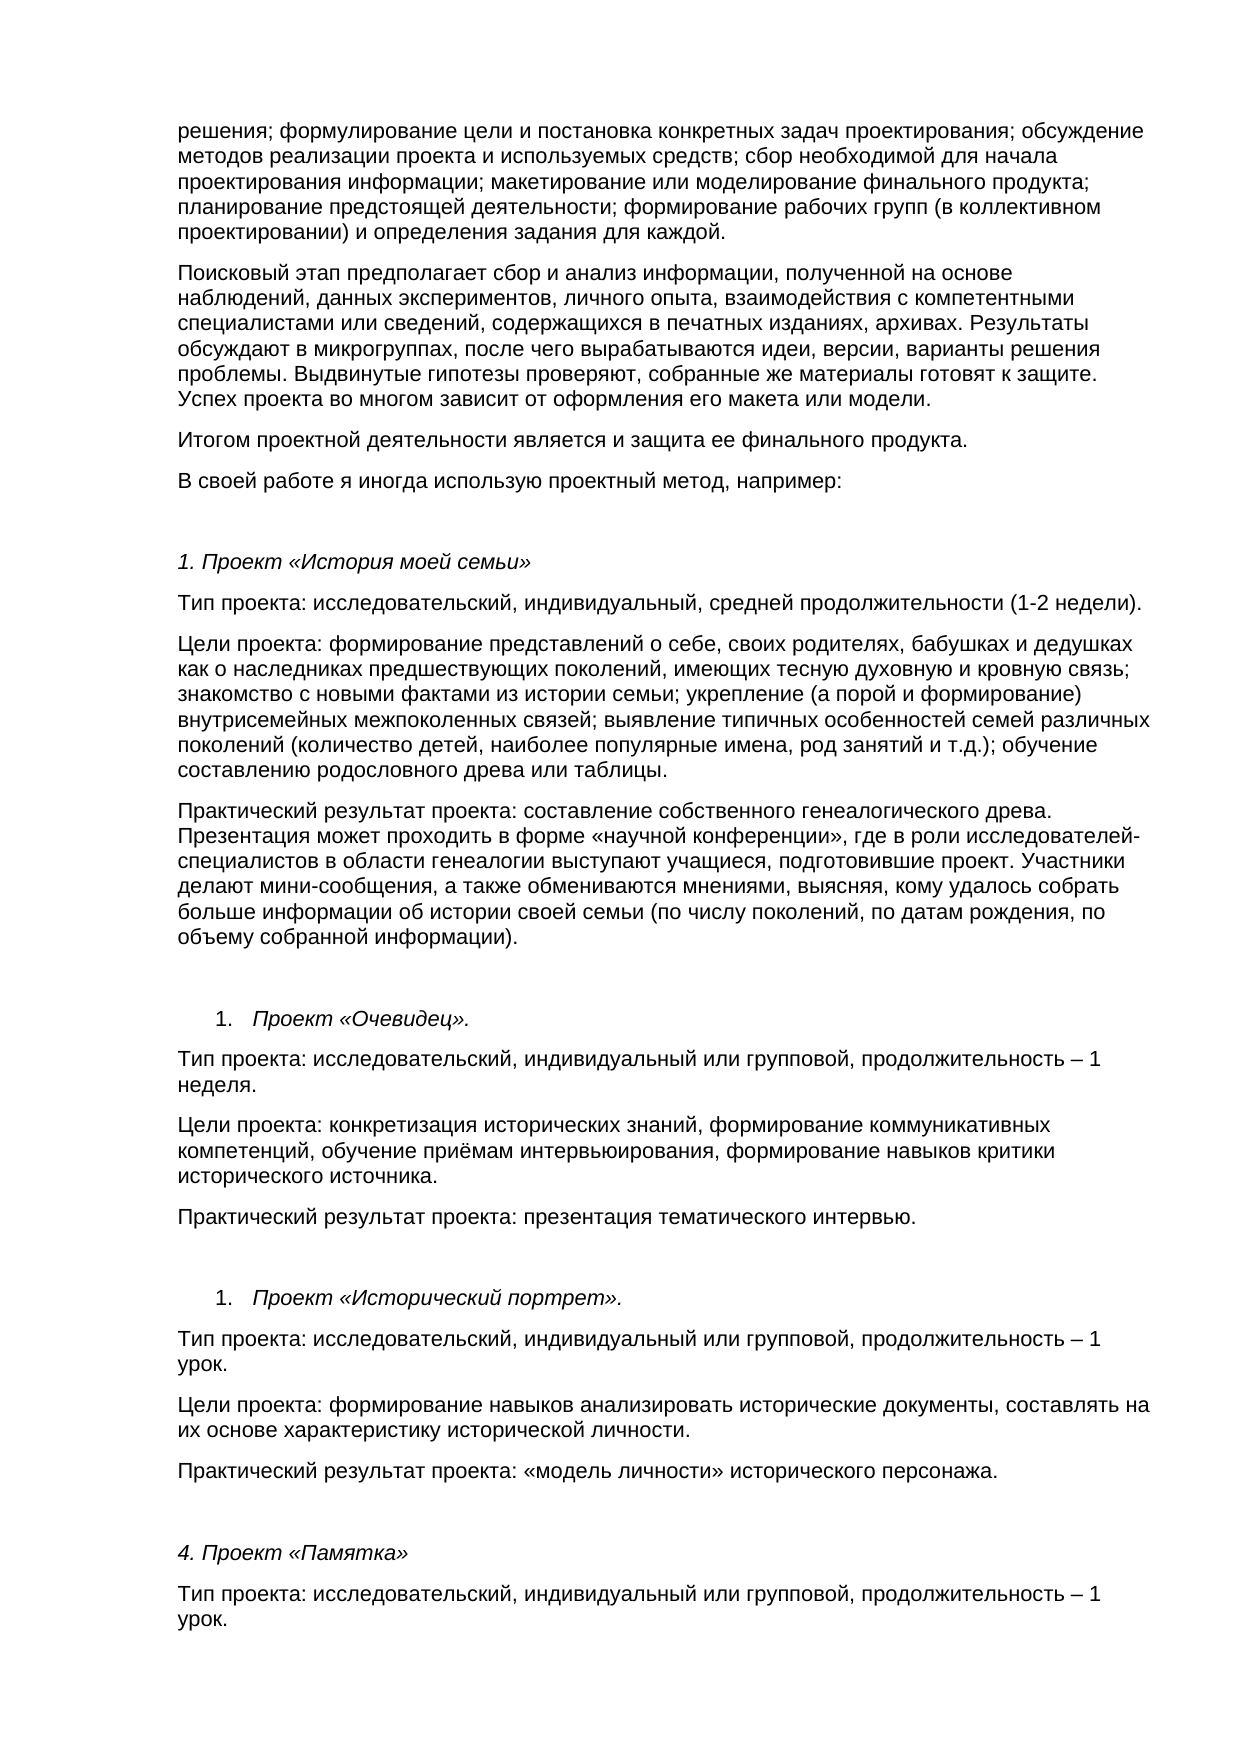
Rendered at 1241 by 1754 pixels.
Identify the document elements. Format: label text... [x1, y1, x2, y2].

list Проект «Очевидец». [215, 1005, 1152, 1031]
text Тип проекта: исследовательский, индивидуальный или групповой, продолжительность – 1 урок. [177, 1581, 1152, 1631]
text 1. Проект «История моей семьи» [177, 549, 1152, 574]
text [177, 118, 1152, 244]
text Тип проекта: исследовательский, индивидуальный или групповой, продолжительность – 1 урок. [177, 1326, 1152, 1376]
text Цели проекта: конкретизация исторических знаний, формирование коммуникативных компетенций, обучение приёмам интервьюирования, формирование навыков критики исторического источника. [177, 1112, 1152, 1188]
text В своей работе я иногда использую проектный метод, например: [177, 467, 1152, 493]
text Практический результат проекта: составление собственного генеалогического древа. Презентация может проходить в форме «научной конференции», где в роли исследователей-специалистов в области генеалогии выступают учащиеся, подготовившие проект. Участники делают мини-сообщения, а также обмениваются мнениями, выясняя, кому удалось собрать больше информации об истории своей семьи (по числу поколений, по датам рождения, по объему собранной информации). [177, 798, 1152, 949]
text Практический результат проекта: «модель личности» исторического персонажа. [177, 1458, 1152, 1483]
list Проект «Исторический портрет». [215, 1285, 1152, 1310]
text 4. Проект «Памятка» [177, 1540, 1152, 1565]
text Итогом проектной деятельности является и защита ее финального продукта. [177, 427, 1152, 452]
text Тип проекта: исследовательский, индивидуальный или групповой, продолжительность – 1 неделя. [177, 1046, 1152, 1097]
text Цели проекта: формирование навыков анализировать исторические документы, составлять на их основе характеристику исторической личности. [177, 1392, 1152, 1442]
text Тип проекта: исследовательский, индивидуальный, средней продолжительности (1-2 недели). [177, 590, 1152, 615]
text Цели проекта: формирование представлений о себе, своих родителях, бабушках и дедушках как о наследниках предшествующих поколений, имеющих тесную духовную и кровную связь; знакомство с новыми фактами из истории семьи; укрепление (а порой и формирование) внутрисемейных межпоколенных связей; выявление типичных особенностей семей различных поколений (количество детей, наиболее популярные имена, род занятий и т.д.); обучение составлению родословного древа или таблицы. [177, 631, 1152, 782]
text Практический результат проекта: презентация тематического интервью. [177, 1203, 1152, 1229]
text Поисковый этап предполагает сбор и анализ информации, полученной на основе наблюдений, данных экспериментов, личного опыта, взаимодействия с компетентными специалистами или сведений, содержащихся в печатных изданиях, архивах. Результаты обсуждают в микрогруппах, после чего вырабатываются идеи, версии, варианты решения проблемы. Выдвинутые гипотезы проверяют, собранные же материалы готовят к защите. Успех проекта во многом зависит от оформления его макета или модели. [177, 260, 1152, 411]
